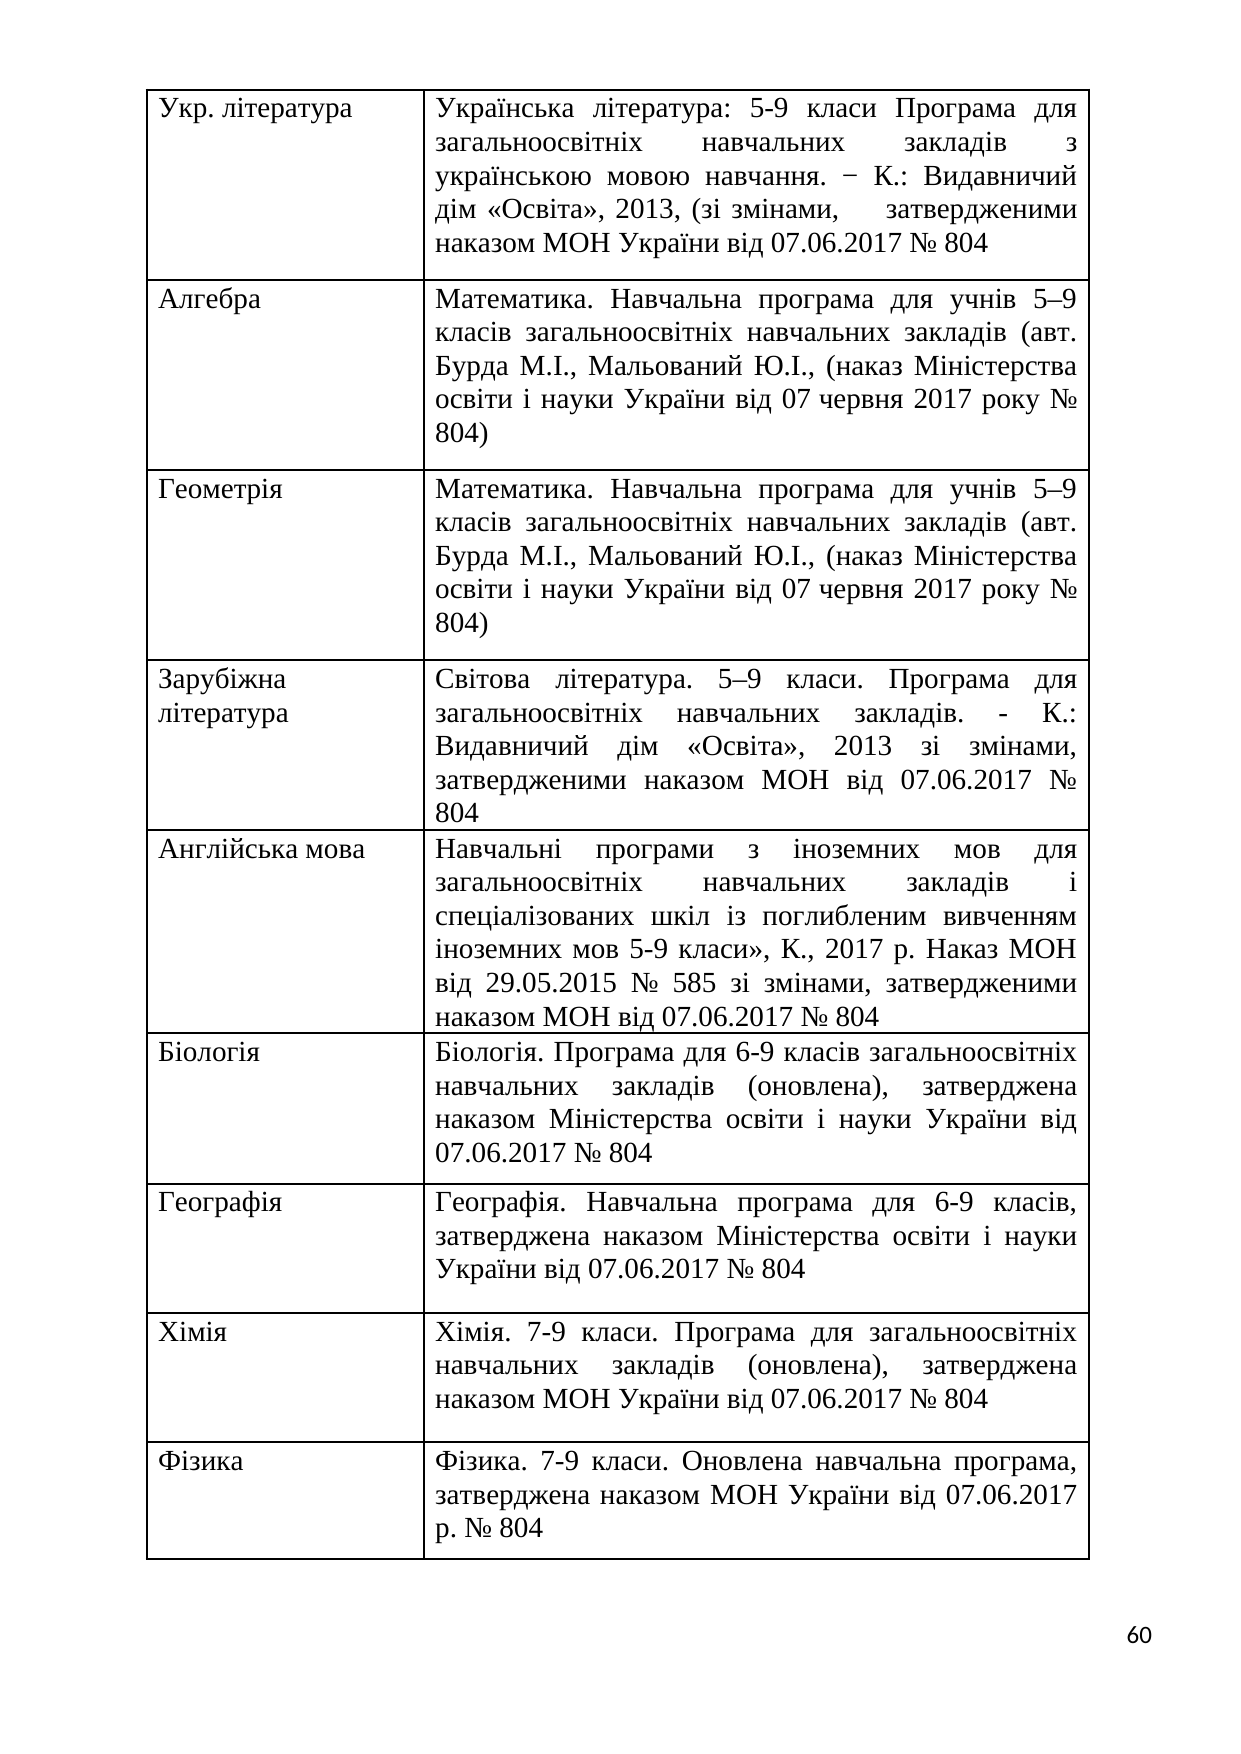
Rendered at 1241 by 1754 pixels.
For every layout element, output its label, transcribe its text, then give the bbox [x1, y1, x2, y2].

table_cell Математика. Навчальна програма для учнів 5–9 класів загальноосвітніх навчальних закладів (авт. Бурда М.І., Мальований Ю.І., (наказ Міністерства освіти і науки України від 07 червня 2017 року № 804) [425, 471, 1088, 659]
table_cell Зарубіжна література [148, 661, 423, 829]
table_cell Навчальні програми з іноземних мов для загальноосвітніх навчальних закладів і спеціалізованих шкіл із поглибленим вивченням іноземних мов 5-9 класи», К., 2017 р. Наказ МОН від 29.05.2015 № 585 зі змінами, затвердженими наказом МОН від 07.06.2017 № 804 [425, 831, 1088, 1032]
table_cell Світова література. 5–9 класи. Програма для загальноосвітніх навчальних закладів. - К.: Видавничий дім «Освіта», 2013 зі змінами, затвердженими наказом МОН від 07.06.2017 № 804 [425, 661, 1088, 829]
table_cell Хімія [148, 1314, 423, 1441]
table_cell Біологія. Програма для 6-9 класів загальноосвітніх навчальних закладів (оновлена), затверджена наказом Міністерства освіти і науки України від 07.06.2017 № 804 [425, 1034, 1088, 1182]
table_cell Фізика [148, 1443, 423, 1558]
table_cell Алгебра [148, 281, 423, 469]
table_cell Укр. література [148, 91, 423, 279]
table_cell Англійська мова [148, 831, 423, 1032]
table_cell Українська література: 5-9 класи Програма для загальноосвітніх навчальних закладів з українською мовою навчання. − К.: Видавничий дім «Освіта», 2013, (зі змінами, затвердженими наказом МОН України від 07.06.2017 № 804 [425, 91, 1088, 279]
table_cell Геометрія [148, 471, 423, 659]
table_cell Географія. Навчальна програма для 6-9 класів, затверджена наказом Міністерства освіти і науки України від 07.06.2017 № 804 [425, 1185, 1088, 1312]
table_cell Географія [148, 1185, 423, 1312]
table_cell Біологія [148, 1034, 423, 1182]
table_cell Математика. Навчальна програма для учнів 5–9 класів загальноосвітніх навчальних закладів (авт. Бурда М.І., Мальований Ю.І., (наказ Міністерства освіти і науки України від 07 червня 2017 року № 804) [425, 281, 1088, 469]
table_cell Хімія. 7-9 класи. Програма для загальноосвітніх навчальних закладів (оновлена), затверджена наказом МОН України від 07.06.2017 № 804 [425, 1314, 1088, 1441]
table_cell Фізика. 7-9 класи. Оновлена навчальна програма, затверджена наказом МОН України від 07.06.2017 р. № 804 [425, 1443, 1088, 1558]
